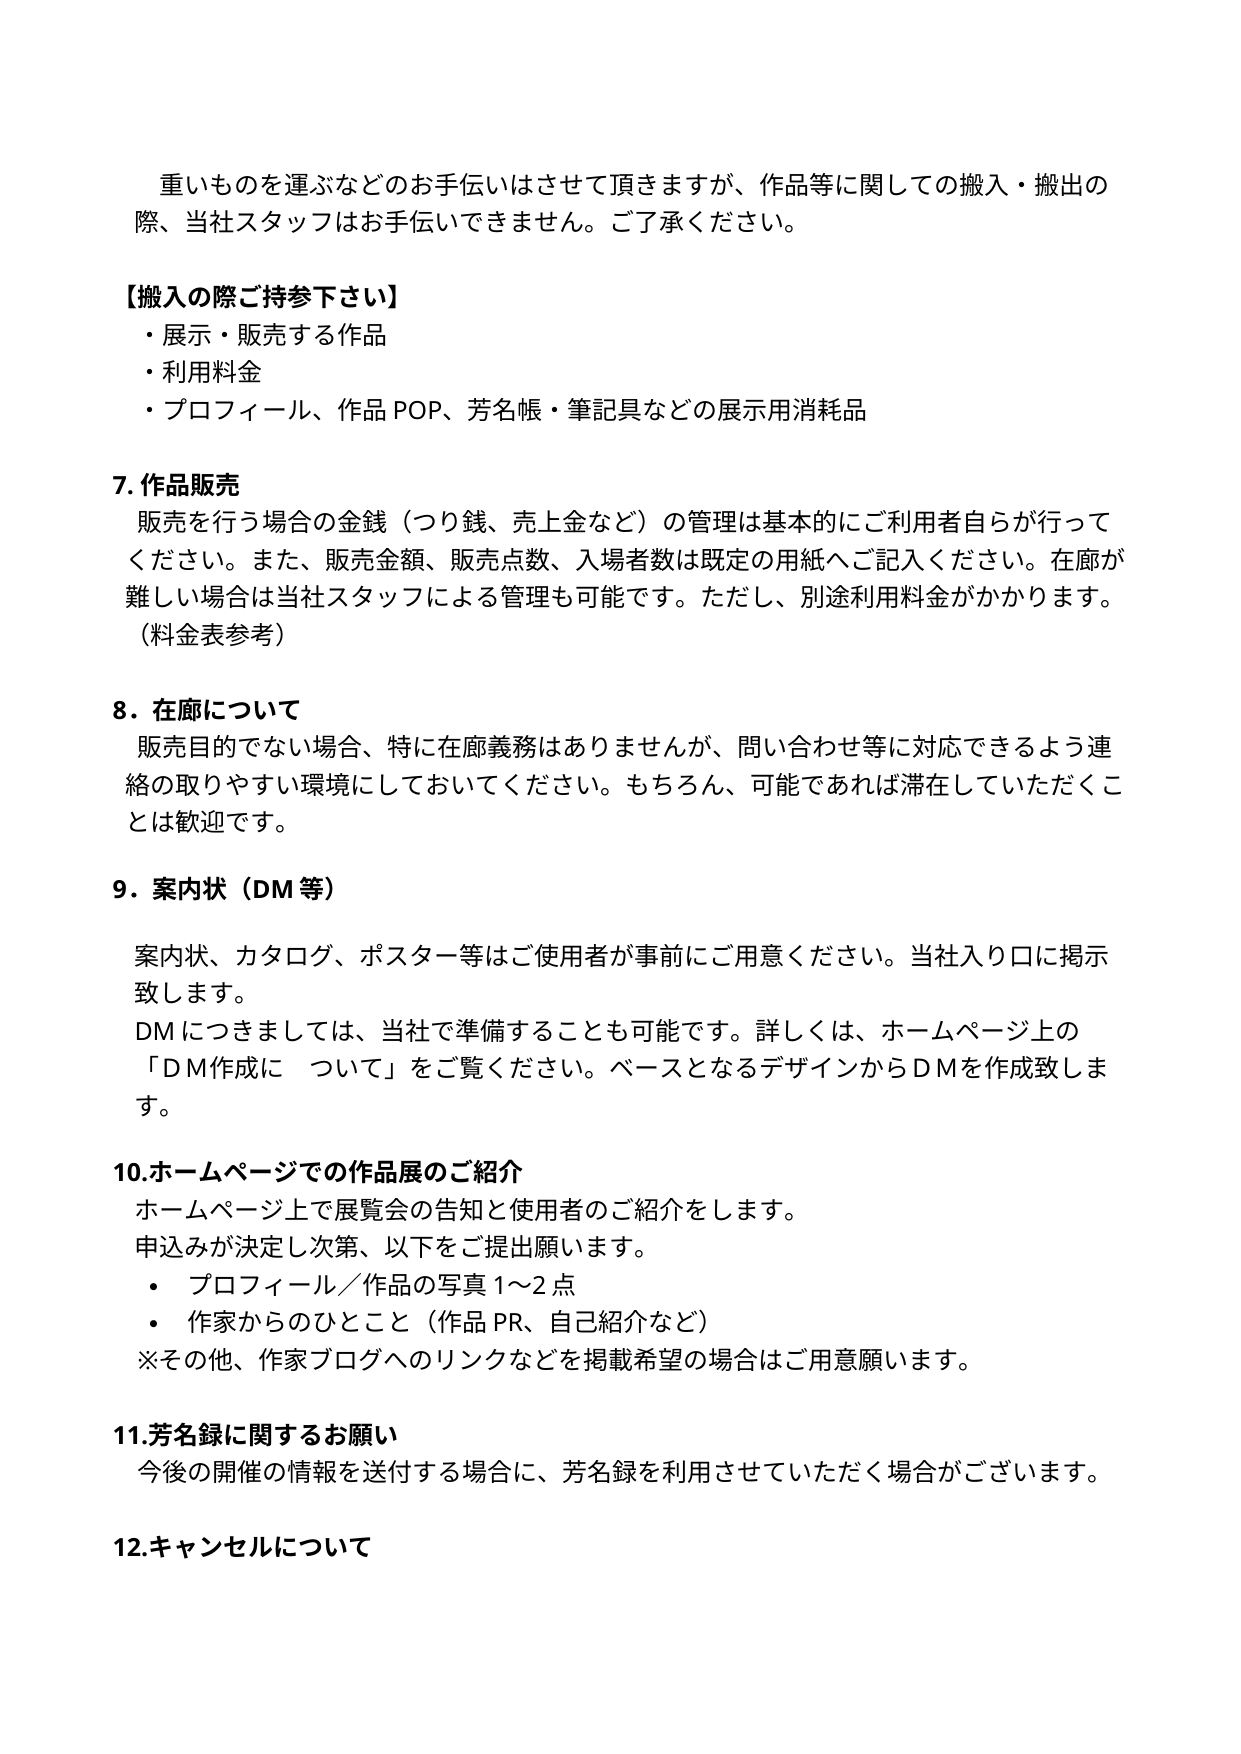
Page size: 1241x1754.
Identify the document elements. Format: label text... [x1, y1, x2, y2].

list 作家からのひとこと（作品PR、自己紹介など） [150, 1302, 1128, 1339]
text ※その他、作家ブログへのリンクなどを掲載希望の場合はご用意願います。 [112, 1339, 1128, 1377]
text 販売目的でない場合、特に在廊義務はありませんが、問い合わせ等に対応できるよう連絡の取りやすい環境にしておいてください。もちろん、可能であれば滞在していただくことは歓迎です。 [112, 727, 1128, 839]
text 12.キャンセルについて [112, 1527, 1128, 1564]
text 9．案内状（DM等） [112, 869, 1128, 906]
text ・プロフィール、作品POP、芳名帳・筆記具などの展示用消耗品 [112, 389, 1128, 427]
text 販売を行う場合の金銭（つり銭、売上金など）の管理は基本的にご利用者自らが行ってください。また、販売金額、販売点数、入場者数は既定の用紙へご記入ください。在廊が難しい場合は当社スタッフによる管理も可能です。ただし、別途利用料金がかかります。（料金表参考） [112, 502, 1128, 652]
text ・展示・販売する作品 [112, 314, 1128, 352]
text 10.ホームページでの作品展のご紹介 [112, 1152, 1128, 1189]
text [134, 164, 1128, 239]
text 今後の開催の情報を送付する場合に、芳名録を利用させていただく場合がございます。 [112, 1452, 1128, 1489]
text 8．在廊について [112, 689, 1128, 727]
list プロフィール／作品の写真1～2点 [150, 1264, 1128, 1302]
text 11.芳名録に関するお願い [112, 1414, 1128, 1452]
text 案内状、カタログ、ポスター等はご使用者が事前にご用意ください。当社入り口に掲示致します。 DMにつきましては、当社で準備することも可能です。詳しくは、ホームページ上の「ＤＭ作成に ついて」をご覧ください。ベースとなるデザインからＤＭを作成致します。 [134, 935, 1128, 1123]
text ・利用料金 [112, 352, 1128, 389]
text 7. 作品販売 [112, 464, 1128, 502]
text ホームページ上で展覧会の告知と使用者のご紹介をします。 申込みが決定し次第、以下をご提出願います。 [134, 1189, 1128, 1264]
text 【搬入の際ご持参下さい】 [112, 277, 1128, 314]
